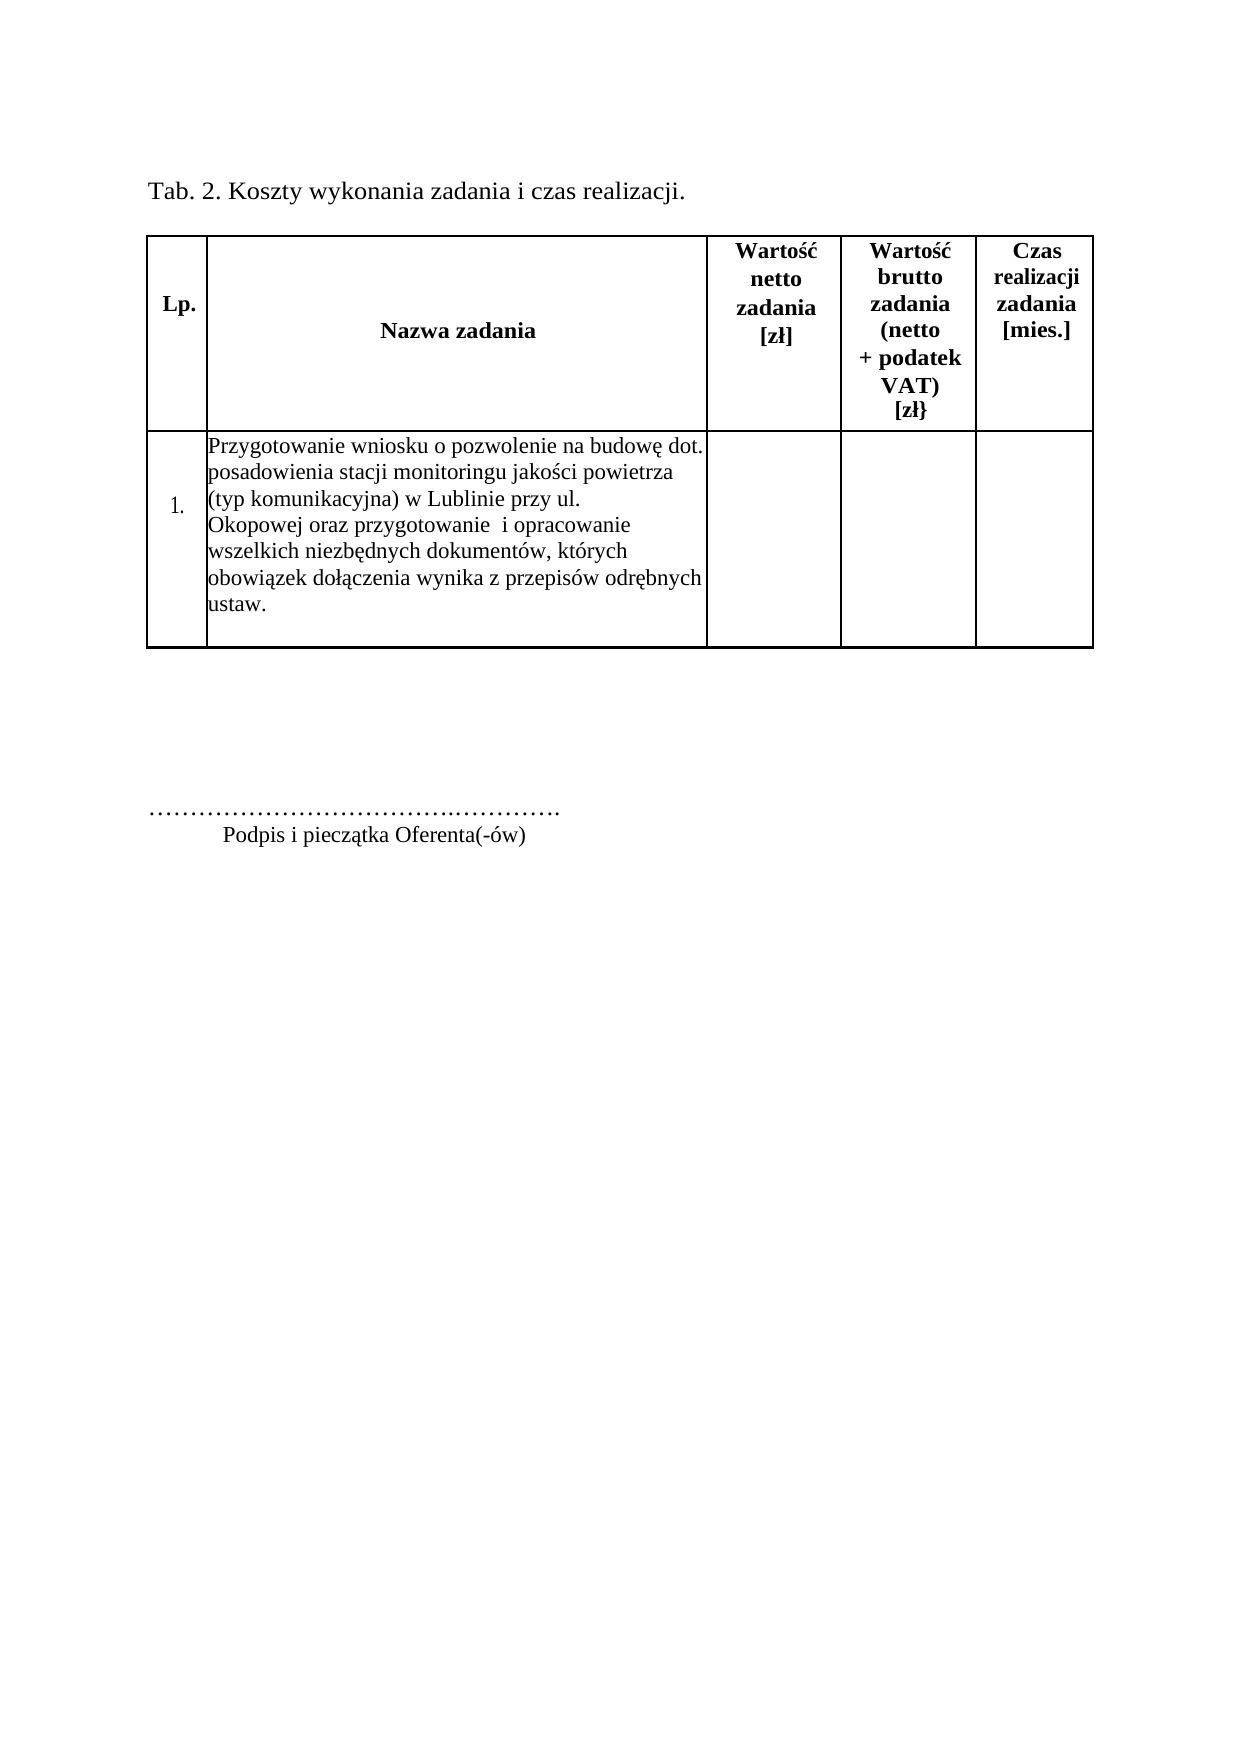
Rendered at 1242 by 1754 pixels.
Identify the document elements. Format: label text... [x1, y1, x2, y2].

table_header Czas realizacji zadania [mies.] [977, 237, 1092, 430]
text Tab. 2. Koszty wykonania zadania i czas realizacji. [148, 176, 1081, 205]
table_header Lp. [148, 237, 206, 430]
table_cell [842, 432, 975, 646]
table_header Nazwa zadania [208, 237, 706, 430]
table_header Wartość netto zadania [zł] [708, 237, 840, 430]
table_header Wartość brutto zadania (netto + podatek VAT) [zł} [842, 237, 975, 430]
table_cell [708, 432, 840, 646]
table_cell 1. [148, 432, 206, 646]
table_cell Przygotowanie wniosku o pozwolenie na budowę dot. posadowienia stacji monitoringu jakości powietrza (typ komunikacyjna) w Lublinie przy ul. Okopowej oraz przygotowanie i opracowanie wszelkich niezbędnych dokumentów, których obowiązek dołączenia wynika z przepisów odrębnych ustaw. [208, 432, 706, 646]
table_cell [977, 432, 1092, 646]
text ……………………………….…………. [148, 792, 1094, 821]
text Podpis i pieczątka Oferenta(-ów) [148, 821, 1094, 847]
